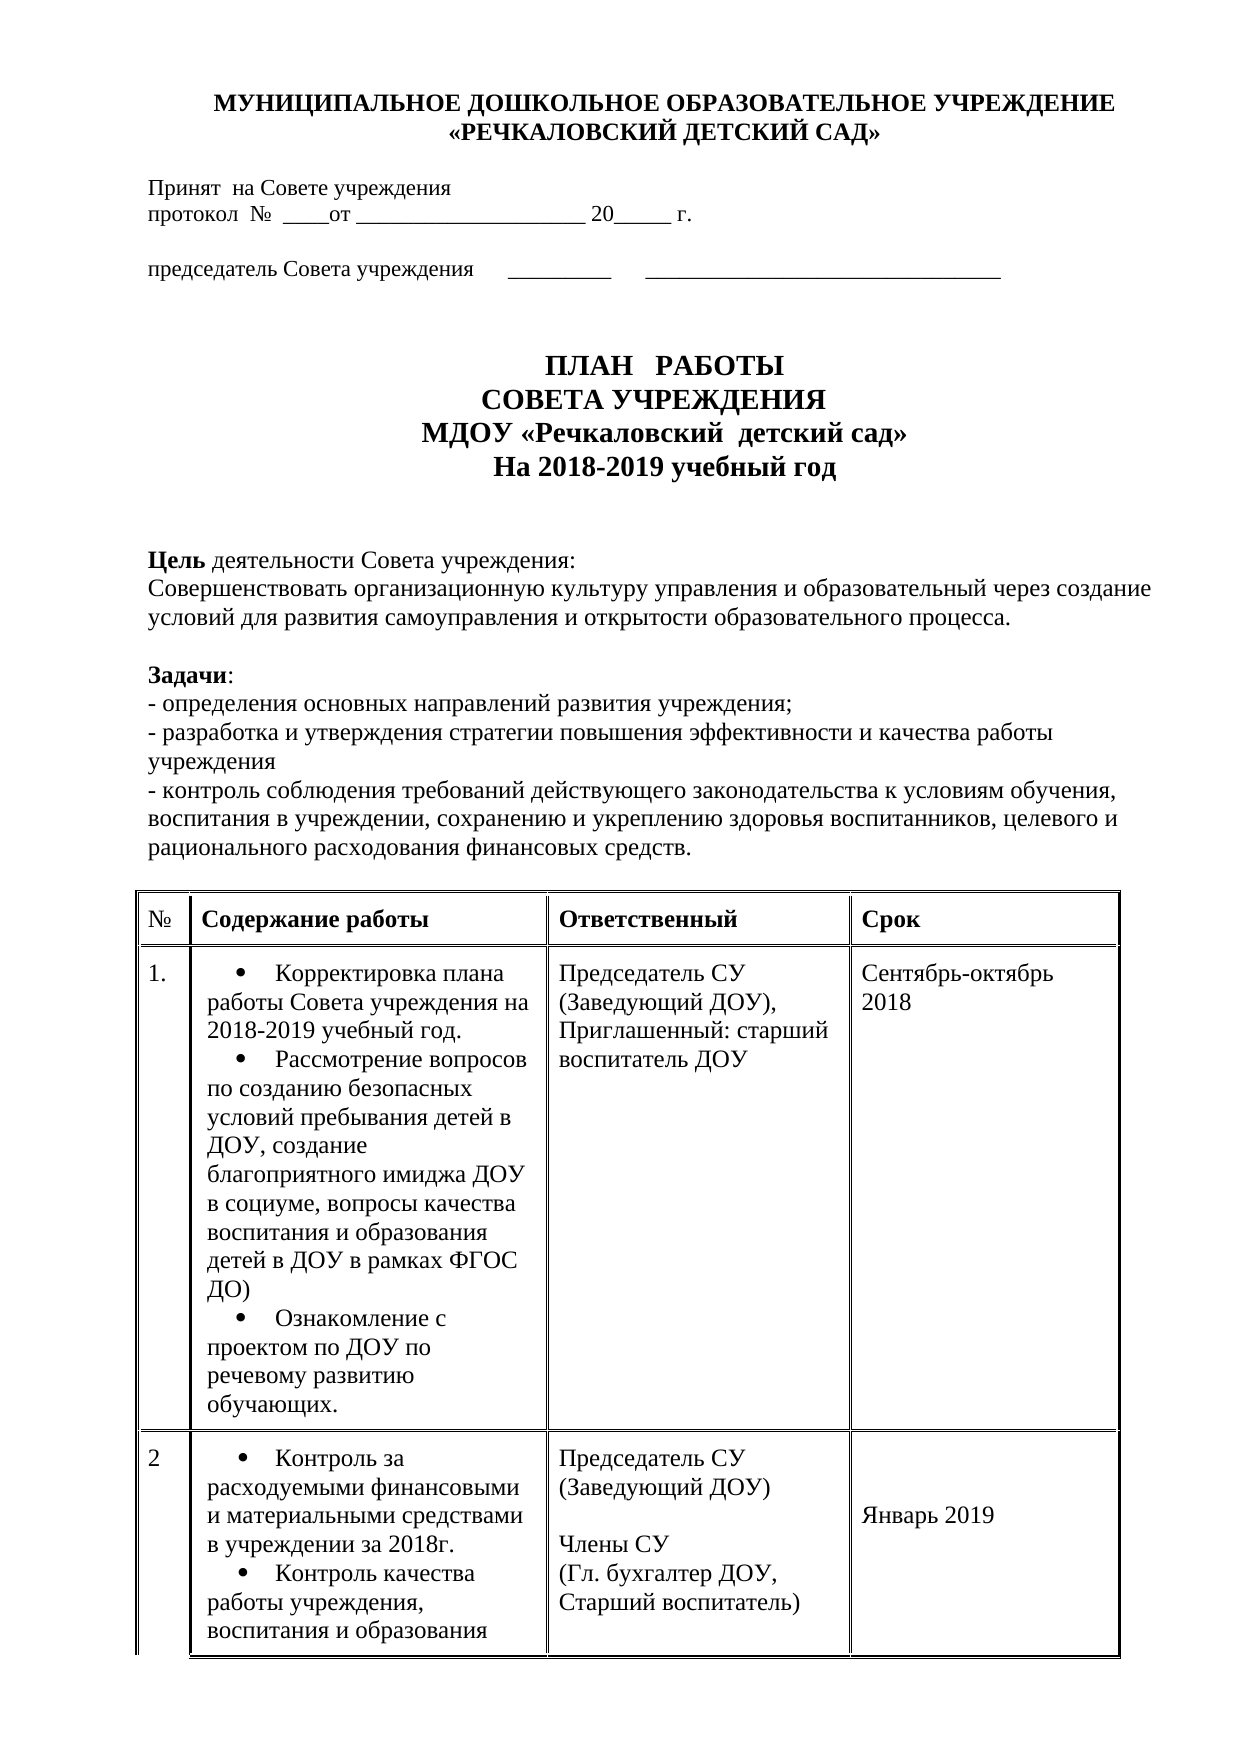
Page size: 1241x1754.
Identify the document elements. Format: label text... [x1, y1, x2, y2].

text председатель Совета учреждения _________ _______________________________ [148, 255, 1181, 281]
table_header Содержание работы [190, 893, 547, 944]
text ПЛАН РАБОТЫ [148, 348, 1181, 382]
text «РЕЧКАЛОВСКИЙ ДЕТСКИЙ САД» [148, 117, 1181, 145]
text протокол № ____от ____________________ 20_____ г. [148, 201, 1181, 227]
table_cell Корректировка плана работы Совета учреждения на 2018-2019 учебный год. Рассмотрение вопросов по созданию безопасных условий пребывания детей в ДОУ, создание благоприятного имиджа ДОУ в социуме, вопросы качества воспитания и образования детей в ДОУ в рамках ФГОС ДО) Ознакомление с проектом по ДОУ по речевому развитию обучающих. [192, 947, 546, 1429]
text СОВЕТА УЧРЕЖДЕНИЯ [148, 382, 1181, 415]
text Принят на Совете учреждения [148, 174, 1181, 201]
table_header № [137, 891, 190, 944]
table_header Ответственный [548, 893, 851, 944]
text На 2018-2019 учебный год [148, 449, 1181, 482]
table_cell 2 3 4 [137, 1429, 190, 1655]
text - разработка и утверждения стратегии повышения эффективности и качества работы учреждения [148, 717, 1181, 775]
table_cell 1. [137, 944, 190, 1429]
text Цель деятельности Совета учреждения: [148, 545, 1181, 573]
table_cell Январь 2019 [851, 1429, 1119, 1655]
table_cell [548, 1432, 851, 1655]
text МДОУ «Речкаловский детский сад» [148, 415, 1181, 449]
table_cell Сентябрь-октябрь 2018 [851, 944, 1119, 1429]
table_header Срок [851, 893, 1118, 944]
table_cell Председатель СУ (Заведующий ДОУ), Приглашенный: старший воспитатель ДОУ [549, 947, 849, 1429]
text Совершенствовать организационную культуру управления и образовательный через создание условий для развития самоуправления и открытости образовательного процесса. [148, 573, 1181, 631]
text МУНИЦИПАЛЬНОЕ ДОШКОЛЬНОЕ ОБРАЗОВАТЕЛЬНОЕ УЧРЕЖДЕНИЕ [148, 88, 1181, 117]
text - определения основных направлений развития учреждения; [148, 688, 1181, 717]
text - контроль соблюдения требований действующего законодательства к условиям обучения, воспитания в учреждении, сохранению и укреплению здоровья воспитанников, целевого и рационального расходования финансовых средств. [148, 775, 1181, 861]
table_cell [190, 1432, 547, 1655]
text Задачи: [148, 660, 1181, 688]
